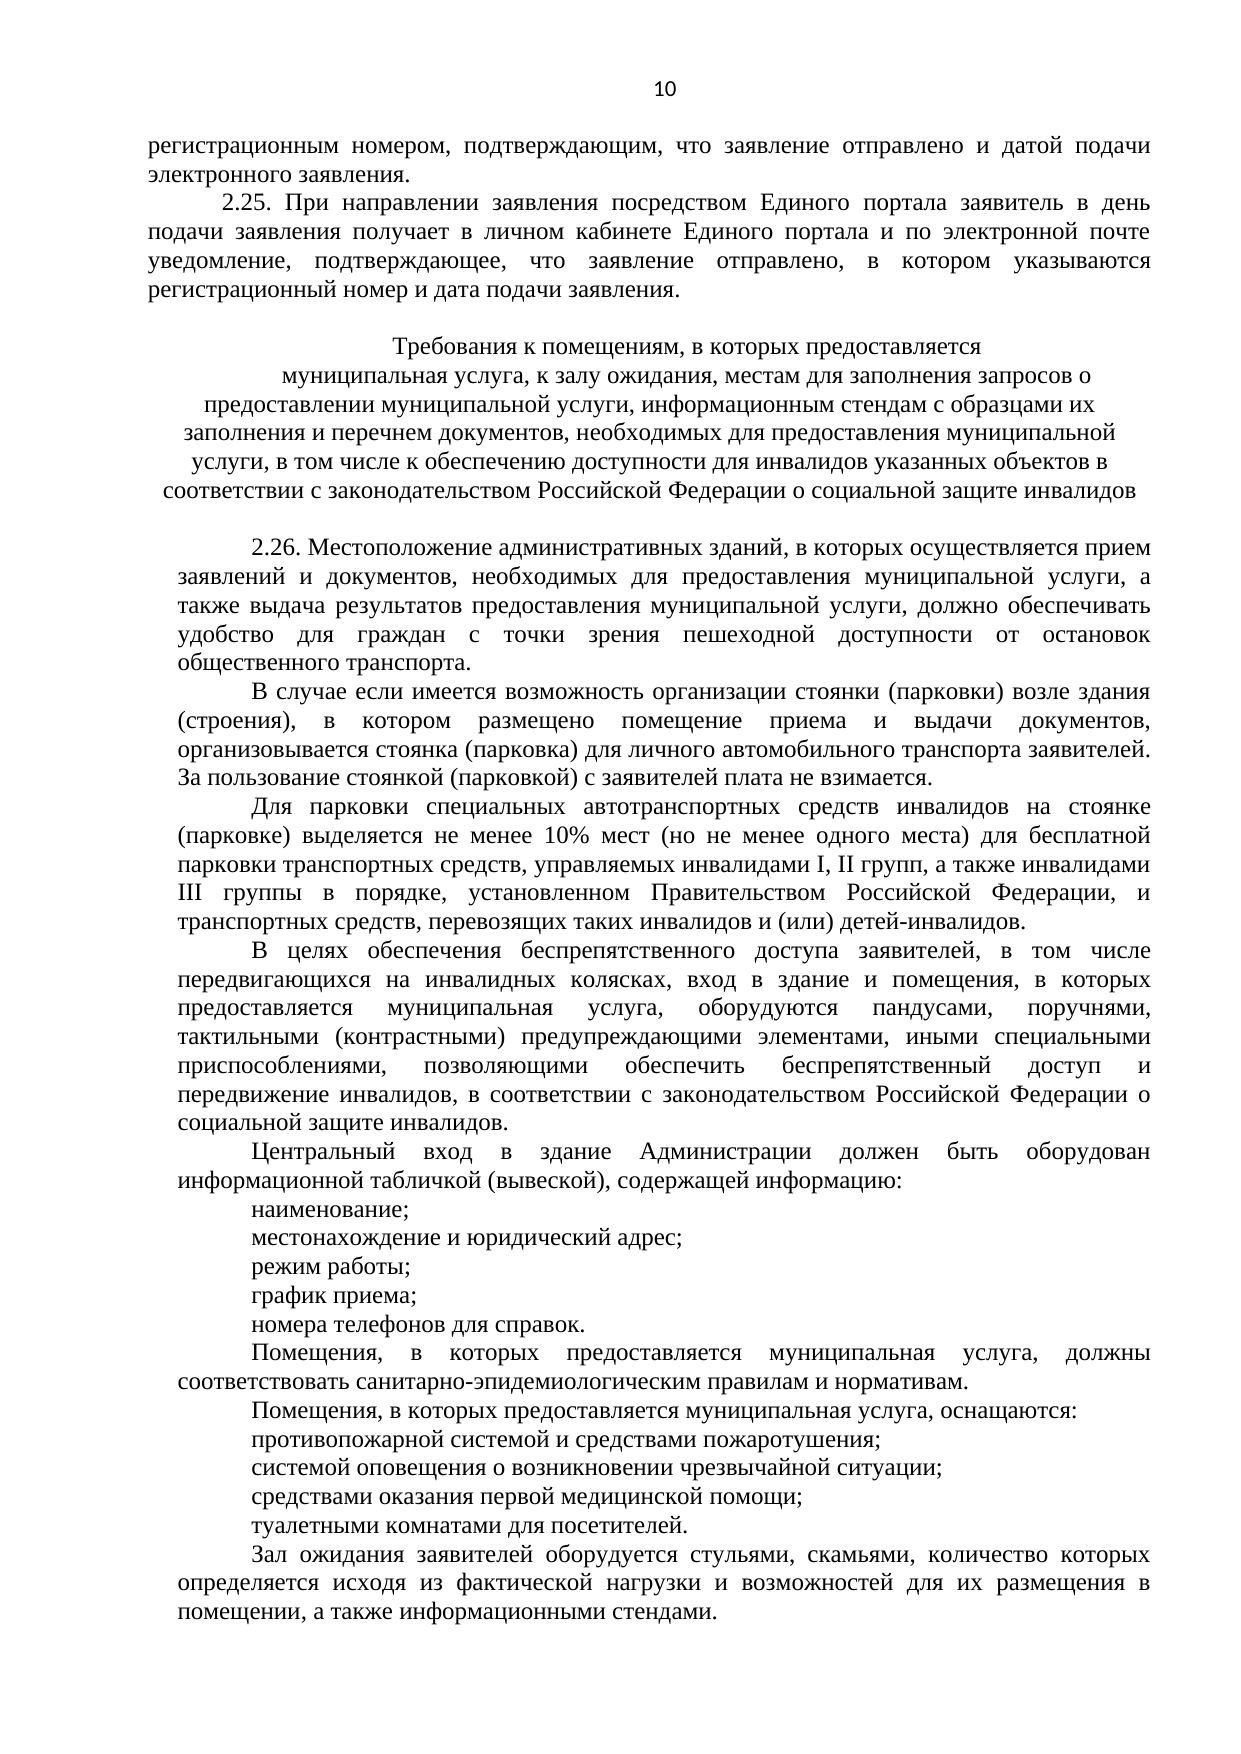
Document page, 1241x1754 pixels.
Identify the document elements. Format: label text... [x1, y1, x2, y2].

text 2.25. При направлении заявления посредством Единого портала заявитель в день подачи заявления получает в личном кабинете Единого портала и по электронной почте уведомление, подтверждающее, что заявление отправлено, в котором указываются регистрационный номер и дата подачи заявления. [148, 187, 1152, 302]
text Помещения, в которых предоставляется муниципальная услуга, должны соответствовать санитарно-эпидемиологическим правилам и нормативам. [177, 1337, 1152, 1395]
text В случае если имеется возможность организации стоянки (парковки) возле здания (строения), в котором размещено помещение приема и выдачи документов, организовывается стоянка (парковка) для личного автомобильного транспорта заявителей. За пользование стоянкой (парковкой) с заявителей плата не взимается. [177, 676, 1152, 791]
text муниципальная услуга, к залу ожидания, местам для заполнения запросов о предоставлении муниципальной услуги, информационным стендам с образцами их заполнения и перечнем документов, необходимых для предоставления муниципальной услуги, в том числе к обеспечению доступности для инвалидов указанных объектов в соответствии с законодательством Российской Федерации о социальной защите инвалидов [148, 360, 1152, 504]
text наименование; [177, 1194, 1152, 1222]
text Помещения, в которых предоставляется муниципальная услуга, оснащаются: [177, 1395, 1152, 1424]
text местонахождение и юридический адрес; [177, 1222, 1152, 1251]
text средствами оказания первой медицинской помощи; [177, 1481, 1152, 1510]
text график приема; [177, 1280, 1152, 1309]
text номера телефонов для справок. [177, 1309, 1152, 1337]
text Зал ожидания заявителей оборудуется стульями, скамьями, количество которых определяется исходя из фактической нагрузки и возможностей для их размещения в помещении, а также информационными стендами. [177, 1539, 1152, 1625]
text противопожарной системой и средствами пожаротушения; [177, 1424, 1152, 1452]
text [148, 130, 1152, 187]
text Для парковки специальных автотранспортных средств инвалидов на стоянке (парковке) выделяется не менее 10% мест (но не менее одного места) для бесплатной парковки транспортных средств, управляемых инвалидами I, II групп, а также инвалидами III группы в порядке, установленном Правительством Российской Федерации, и транспортных средств, перевозящих таких инвалидов и (или) детей-инвалидов. [177, 791, 1152, 935]
text Центральный вход в здание Администрации должен быть оборудован информационной табличкой (вывеской), содержащей информацию: [177, 1136, 1152, 1194]
text Требования к помещениям, в которых предоставляется [148, 331, 1152, 360]
text 2.26. Местоположение административных зданий, в которых осуществляется прием заявлений и документов, необходимых для предоставления муниципальной услуги, а также выдача результатов предоставления муниципальной услуги, должно обеспечивать удобство для граждан с точки зрения пешеходной доступности от остановок общественного транспорта. [177, 532, 1152, 676]
text системой оповещения о возникновении чрезвычайной ситуации; [177, 1452, 1152, 1481]
text режим работы; [177, 1251, 1152, 1280]
text туалетными комнатами для посетителей. [177, 1510, 1152, 1539]
text В целях обеспечения беспрепятственного доступа заявителей, в том числе передвигающихся на инвалидных колясках, вход в здание и помещения, в которых предоставляется муниципальная услуга, оборудуются пандусами, поручнями, тактильными (контрастными) предупреждающими элементами, иными специальными приспособлениями, позволяющими обеспечить беспрепятственный доступ и передвижение инвалидов, в соответствии с законодательством Российской Федерации о социальной защите инвалидов. [177, 935, 1152, 1136]
